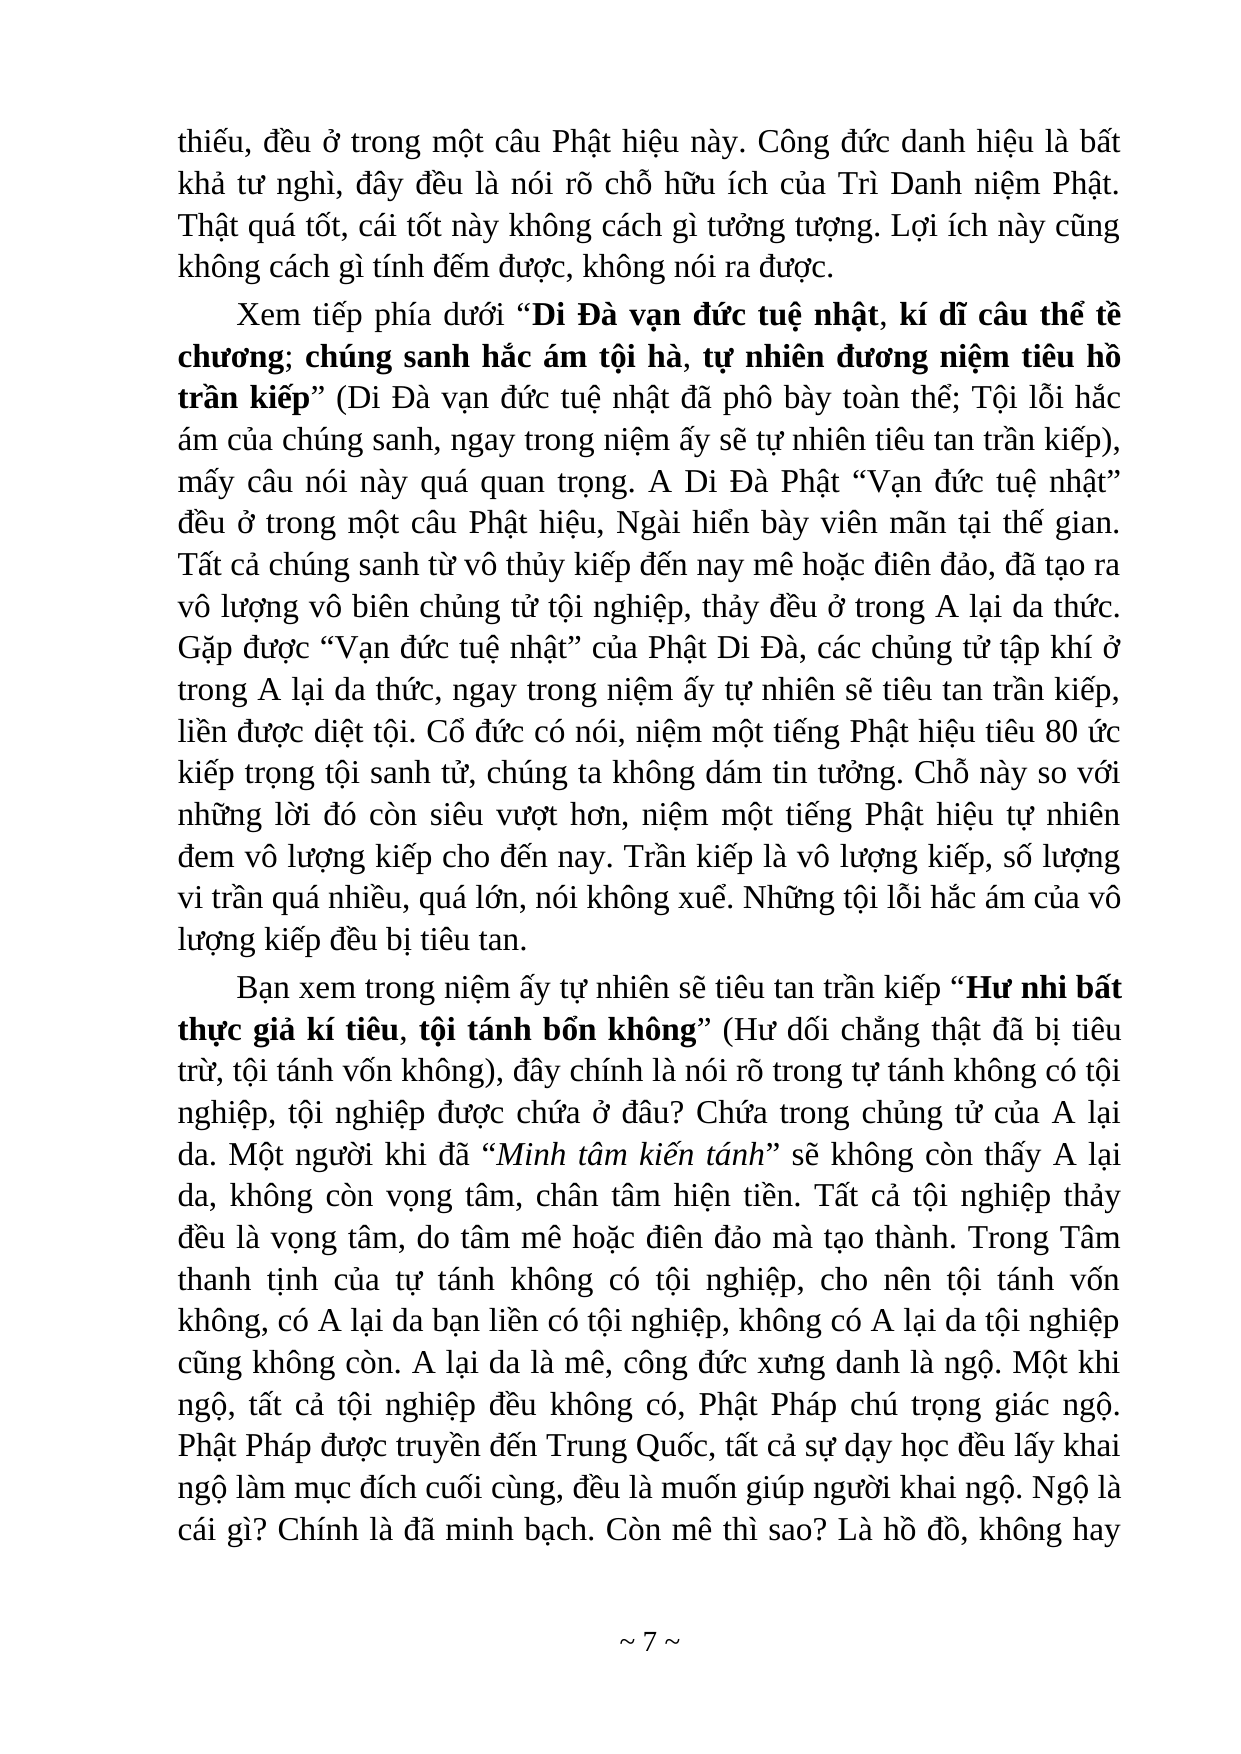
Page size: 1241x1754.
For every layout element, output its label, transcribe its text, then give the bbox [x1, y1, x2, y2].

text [177, 964, 1122, 1547]
text Xem tiếp phía dưới “Di Đà vạn đức tuệ nhật, kí dĩ câu thể tề chương; chúng sanh hắc ám tội hà, tự nhiên đương niệm tiêu hồ trần kiếp” (Di Đà vạn đức tuệ nhật đã phô bày toàn thể; Tội lỗi hắc ám của chúng sanh, ngay trong niệm ấy sẽ tự nhiên tiêu tan trần kiếp), mấy câu nói này quá quan trọng. A Di Đà Phật “Vạn đức tuệ nhật” đều ở trong một câu Phật hiệu, Ngài hiển bày viên mãn tại thế gian. Tất cả chúng sanh từ vô thủy kiếp đến nay mê hoặc điên đảo, đã tạo ra vô lượng vô biên chủng tử tội nghiệp, thảy đều ở trong A lại da thức. Gặp được “Vạn đức tuệ nhật” của Phật Di Đà, các chủng tử tập khí ở trong A lại da thức, ngay trong niệm ấy tự nhiên sẽ tiêu tan trần kiếp, liền được diệt tội. Cổ đức có nói, niệm một tiếng Phật hiệu tiêu 80 ức kiếp trọng tội sanh tử, chúng ta không dám tin tưởng. Chỗ này so với những lời đó còn siêu vượt hơn, niệm một tiếng Phật hiệu tự nhiên đem vô lượng kiếp cho đến nay. Trần kiếp là vô lượng kiếp, số lượng vi trần quá nhiều, quá lớn, nói không xuể. Những tội lỗi hắc ám của vô lượng kiếp đều bị tiêu tan. [177, 291, 1122, 958]
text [177, 118, 1122, 285]
